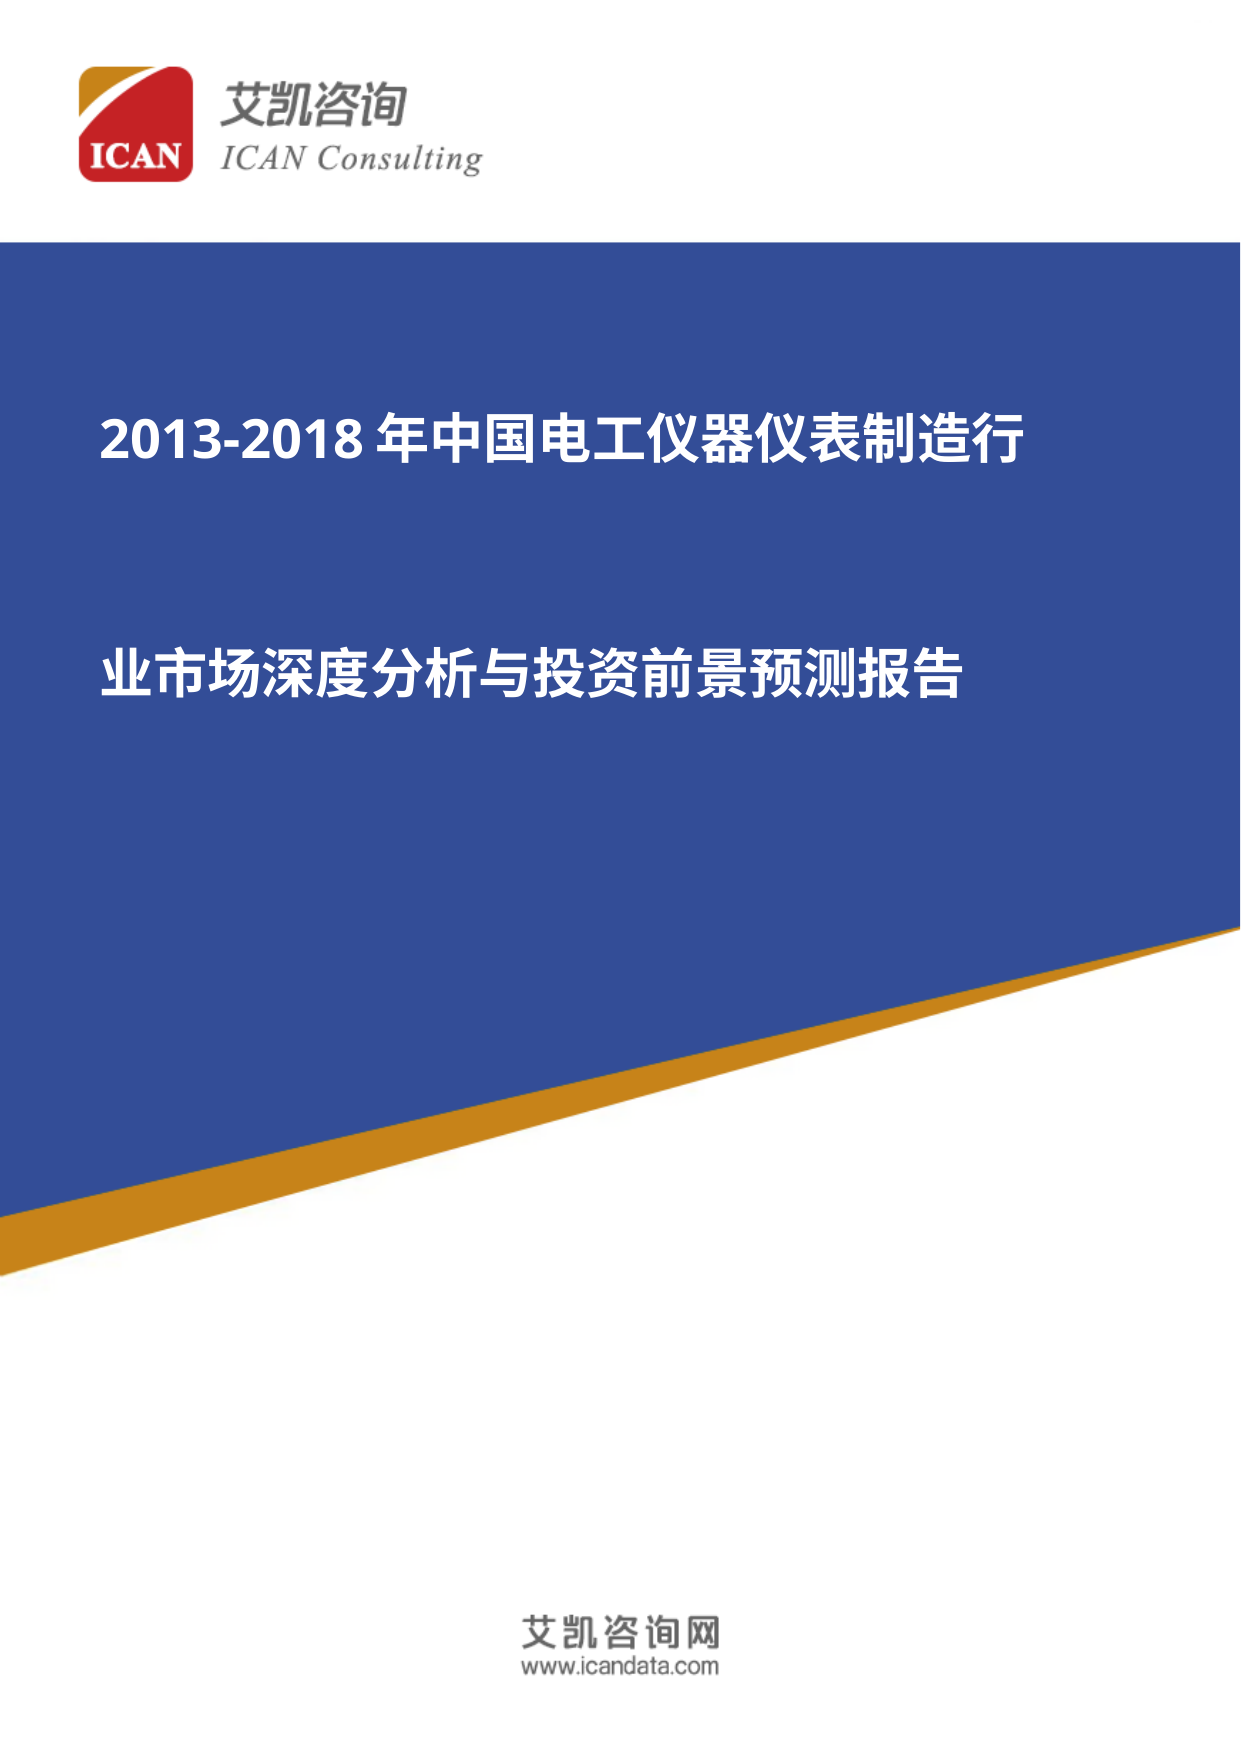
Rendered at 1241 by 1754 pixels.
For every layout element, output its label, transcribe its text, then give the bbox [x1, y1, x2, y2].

subtitle 2013-2018年中国电工仪器仪表制造行业市场深度分析与投资前景预测报告 [99, 386, 1053, 718]
picture [0, 5, 1241, 1754]
